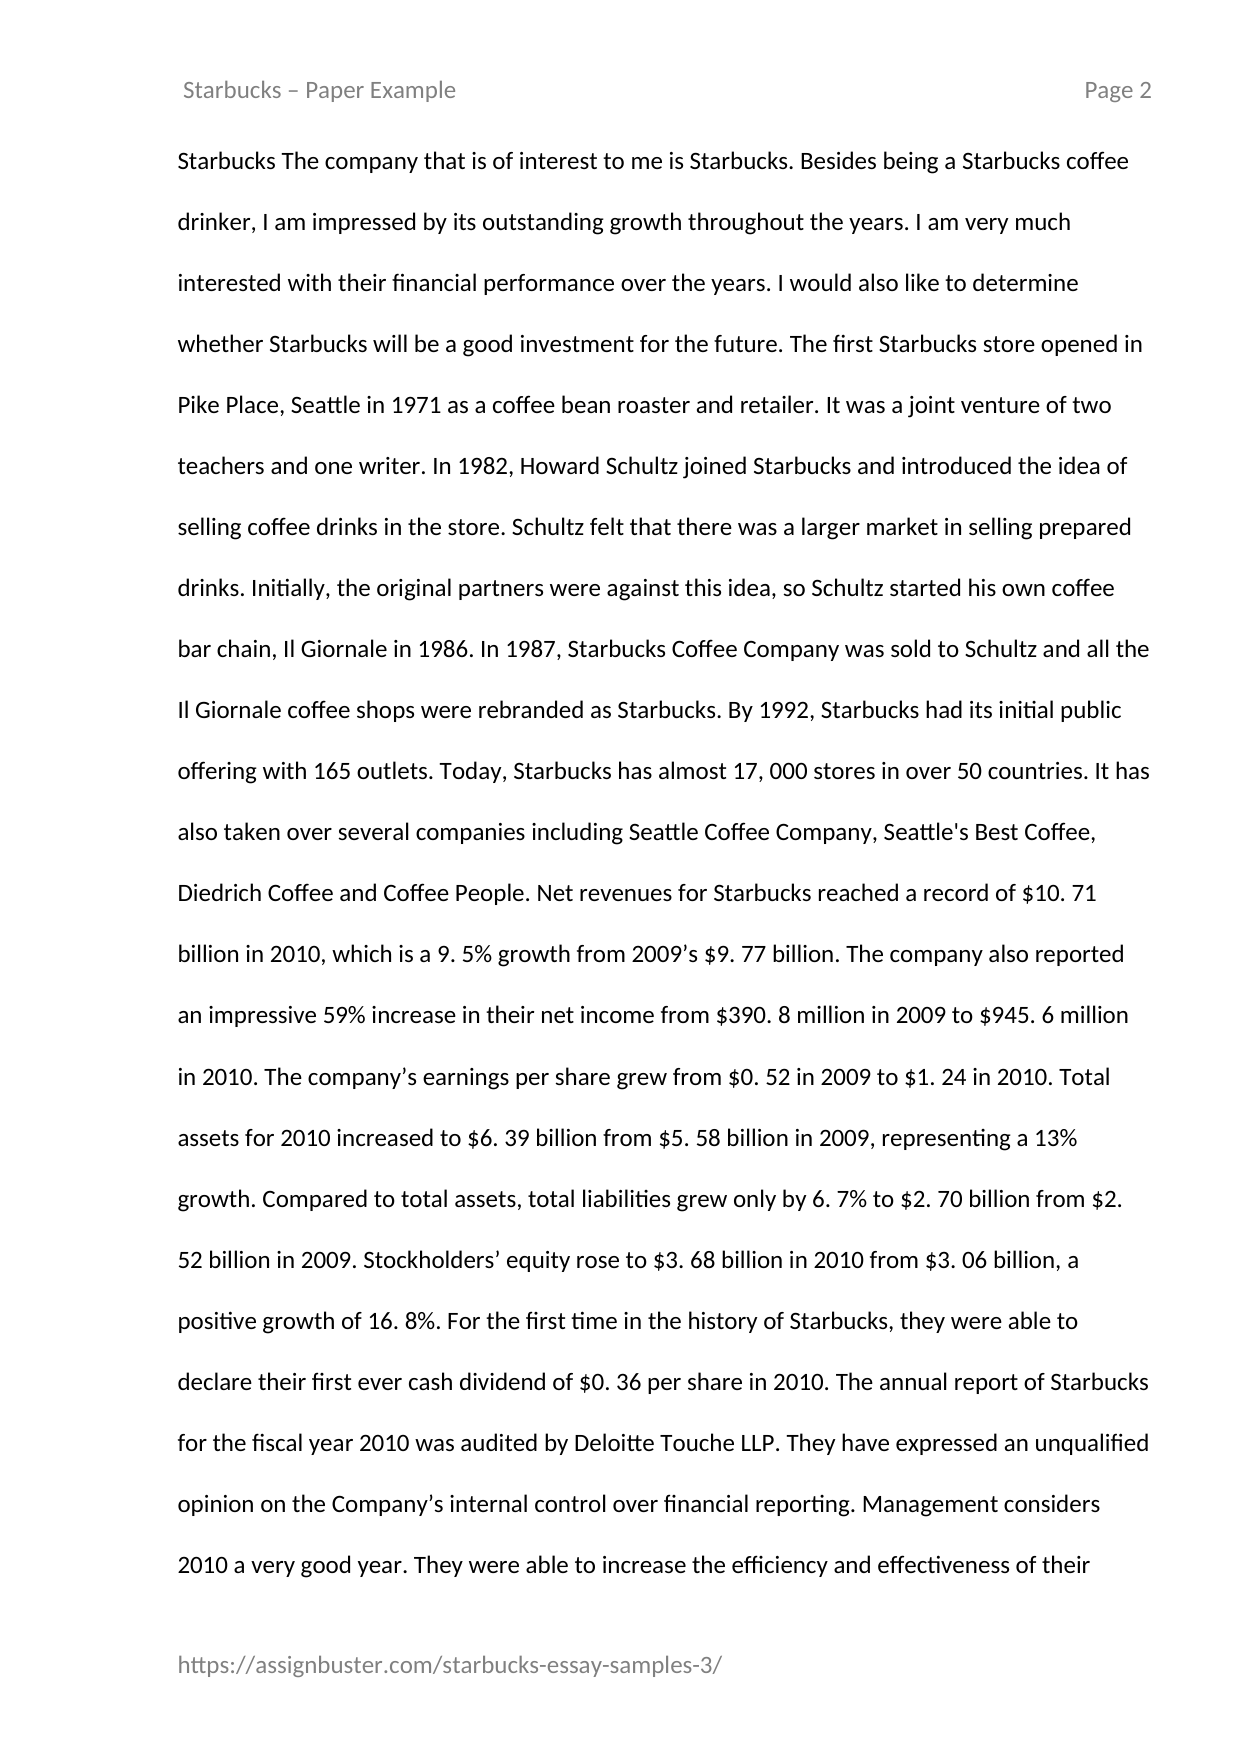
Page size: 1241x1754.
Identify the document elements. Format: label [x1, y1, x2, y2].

text [177, 145, 1152, 1579]
